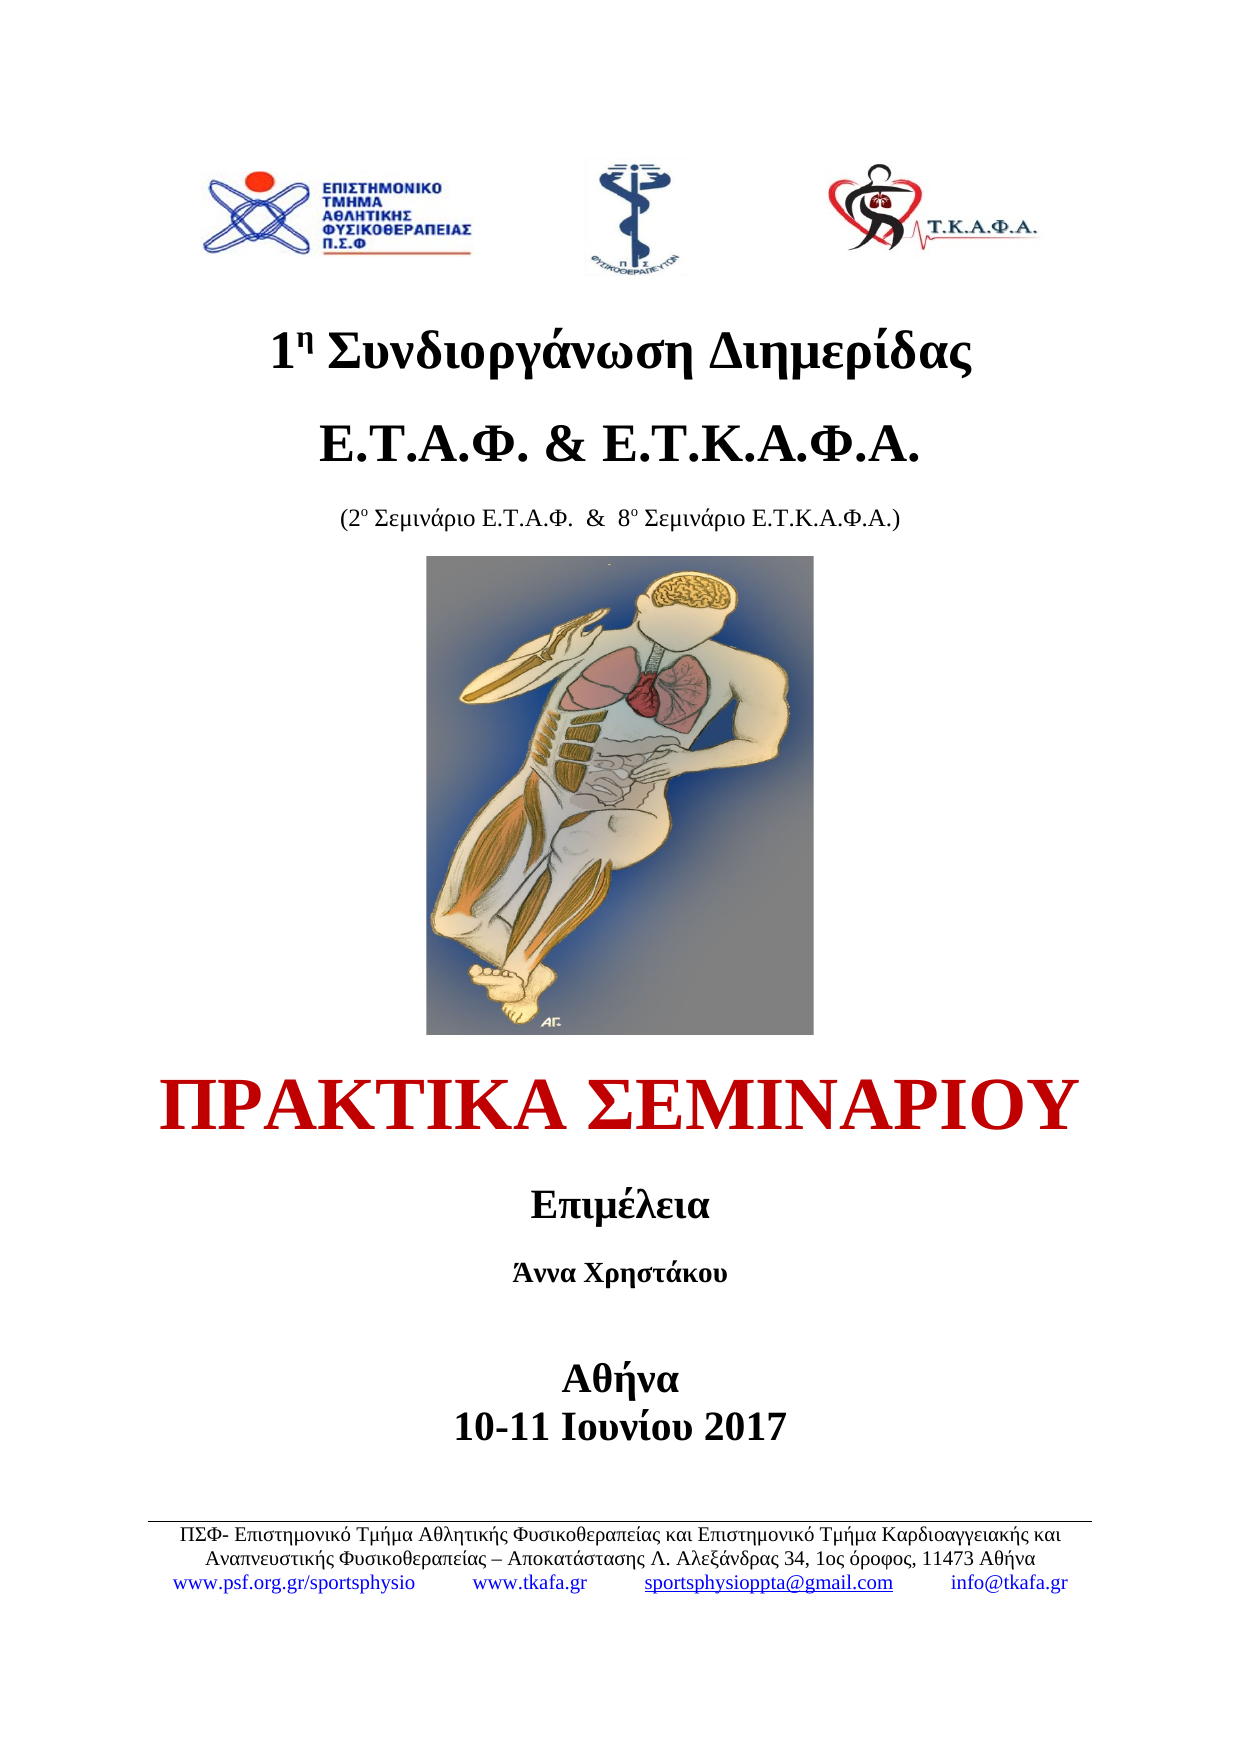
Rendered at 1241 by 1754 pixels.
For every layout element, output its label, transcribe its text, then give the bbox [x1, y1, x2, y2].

picture [426, 556, 814, 1035]
text Άννα Χρηστάκου [148, 1255, 1092, 1289]
text 1η Συνδιοργάνωση Διημερίδας [148, 318, 1092, 380]
text (2ο Σεμινάριο Ε.Τ.Α.Φ. & 8ο Σεμινάριο Ε.Τ.Κ.Α.Φ.Α.) [148, 503, 1092, 532]
text Επιμέλεια [148, 1179, 1092, 1227]
text ΠΡΑΚΤΙΚΑ ΣΕΜΙΝΑΡΙΟΥ [148, 1059, 1092, 1146]
picture [147, 147, 1120, 293]
text ΠΣΦ- Επιστημονικό Τμήμα Αθλητικής Φυσικοθεραπείας και Επιστημονικό Τμήμα Καρδιoαγγειακής και Αναπνευστικής Φυσικοθεραπείας – Αποκατάστασης Λ. Αλεξάνδρας 34, 1ος όροφος, 11473 Αθήνα www.psf.org.gr/sportsphysio www.tkafa.gr sportsphysioppta@gmail.com info@tkafa.gr [148, 1522, 1092, 1594]
text Ε.Τ.Α.Φ. & Ε.Τ.Κ.Α.Φ.Α. [148, 410, 1092, 473]
text 10-11 Ιουνίου 2017 [148, 1401, 1092, 1449]
text Αθήνα [148, 1353, 1092, 1401]
